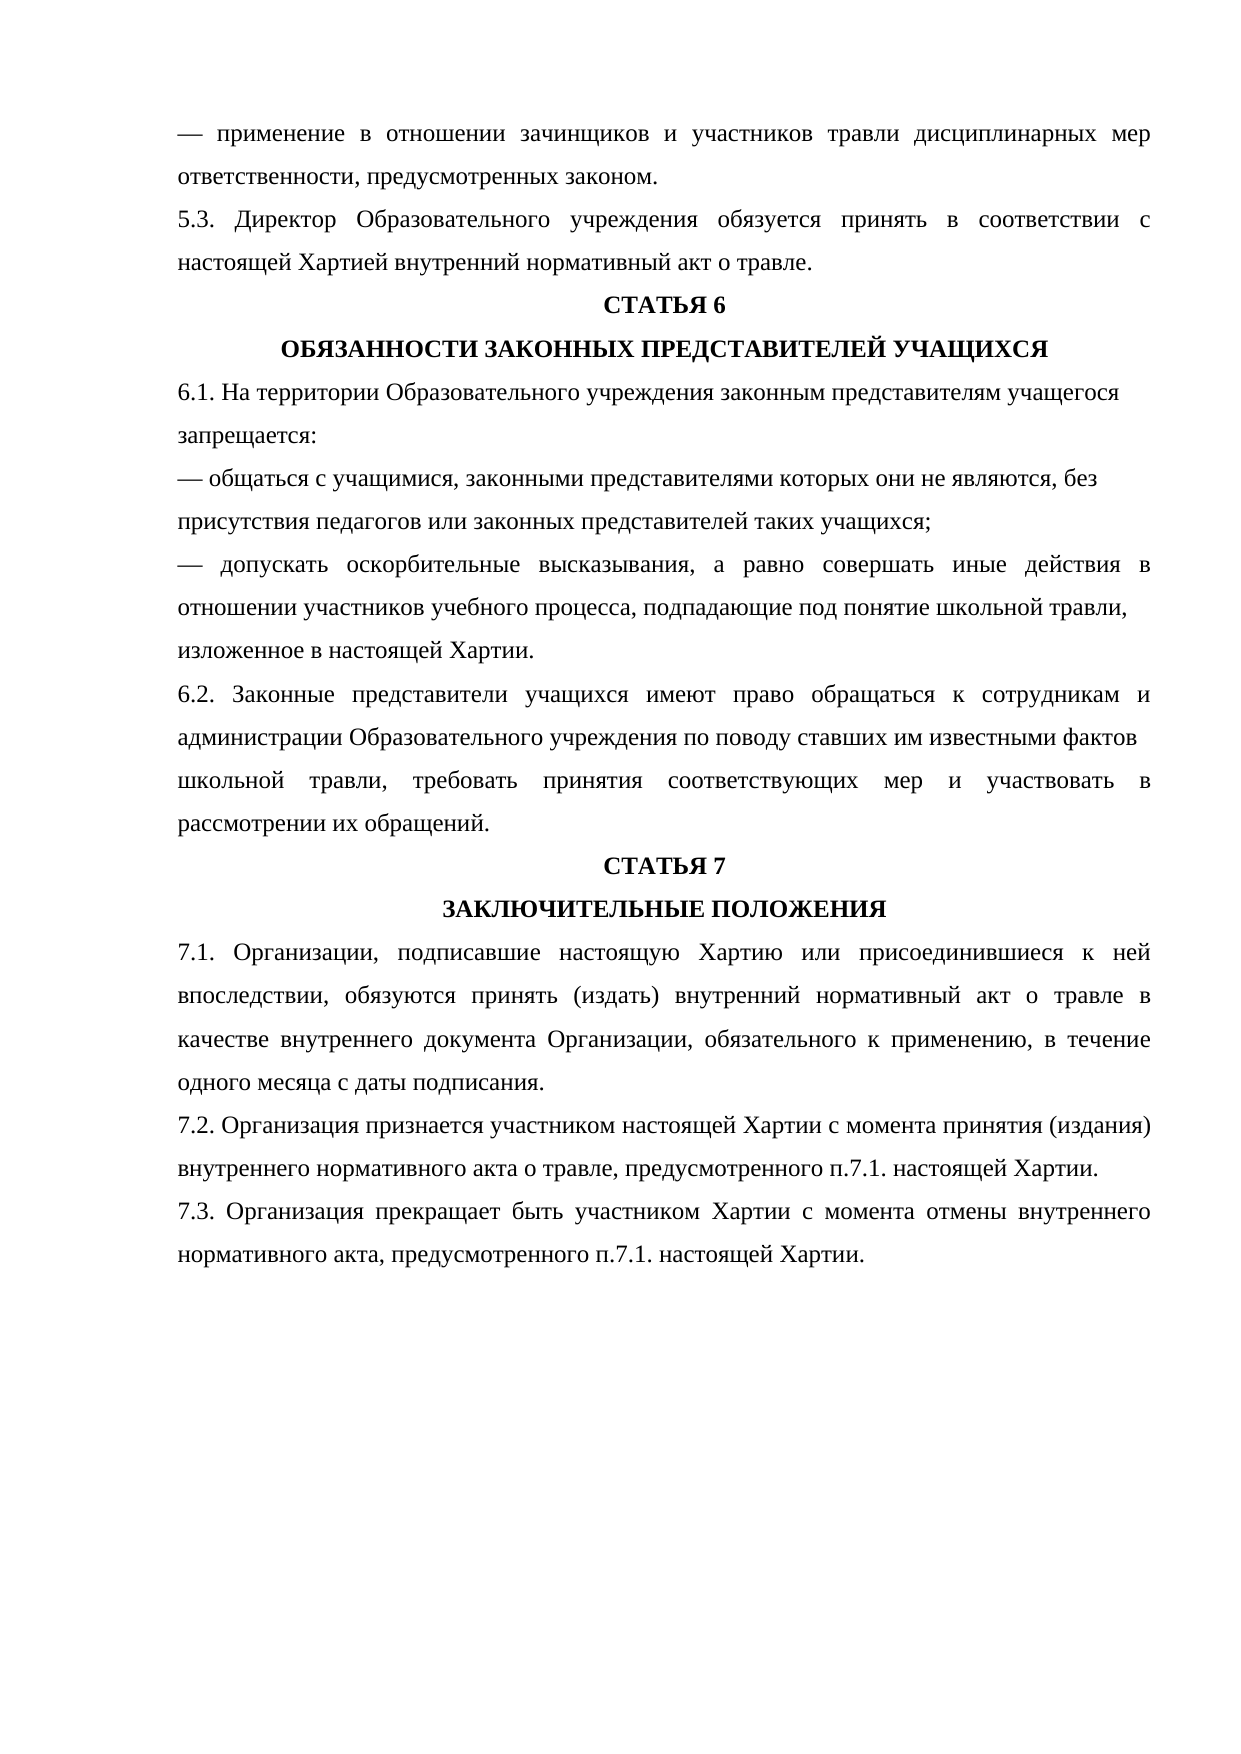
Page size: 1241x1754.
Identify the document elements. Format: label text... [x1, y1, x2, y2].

text ОБЯЗАННОСТИ ЗАКОННЫХ ПРЕДСТАВИТЕЛЕЙ УЧАЩИХСЯ [177, 334, 1152, 362]
text запрещается: [177, 420, 1152, 449]
text — применение в отношении зачинщиков и участников травли дисциплинарных мер ответственности, предусмотренных законом. [177, 118, 1152, 190]
text — общаться с учащимися, законными представителями которых они не являются, без [177, 463, 1152, 492]
text школьной травли, требовать принятия соответствующих мер и участвовать в рассмотрении их обращений. [177, 765, 1152, 837]
text изложенное в настоящей Хартии. [177, 636, 1152, 664]
text присутствия педагогов или законных представителей таких учащихся; [177, 506, 1152, 535]
text 5.3. Директор Образовательного учреждения обязуется принять в соответствии с настоящей Хартией внутренний нормативный акт о травле. [177, 204, 1152, 276]
text СТАТЬЯ 7 [177, 851, 1152, 880]
text 7.3. Организация прекращает быть участником Хартии с момента отмены внутреннего нормативного акта, предусмотренного п.7.1. настоящей Хартии. [177, 1196, 1152, 1268]
text СТАТЬЯ 6 [177, 291, 1152, 319]
text ЗАКЛЮЧИТЕЛЬНЫЕ ПОЛОЖЕНИЯ [177, 894, 1152, 923]
text 6.1. На территории Образовательного учреждения законным представителям учащегося [177, 377, 1152, 406]
text 7.2. Организация признается участником настоящей Хартии с момента принятия (издания) внутреннего нормативного акта о травле, предусмотренного п.7.1. настоящей Хартии. [177, 1110, 1152, 1182]
text 7.1. Организации, подписавшие настоящую Хартию или присоединившиеся к ней впоследствии, обязуются принять (издать) внутренний нормативный акт о травле в качестве внутреннего документа Организации, обязательного к применению, в течение одного месяца с даты подписания. [177, 937, 1152, 1096]
text 6.2. Законные представители учащихся имеют право обращаться к сотрудникам и администрации Образовательного учреждения по поводу ставших им известными фактов [177, 679, 1152, 751]
text — допускать оскорбительные высказывания, а равно совершать иные действия в отношении участников учебного процесса, подпадающие под понятие школьной травли, [177, 549, 1152, 621]
